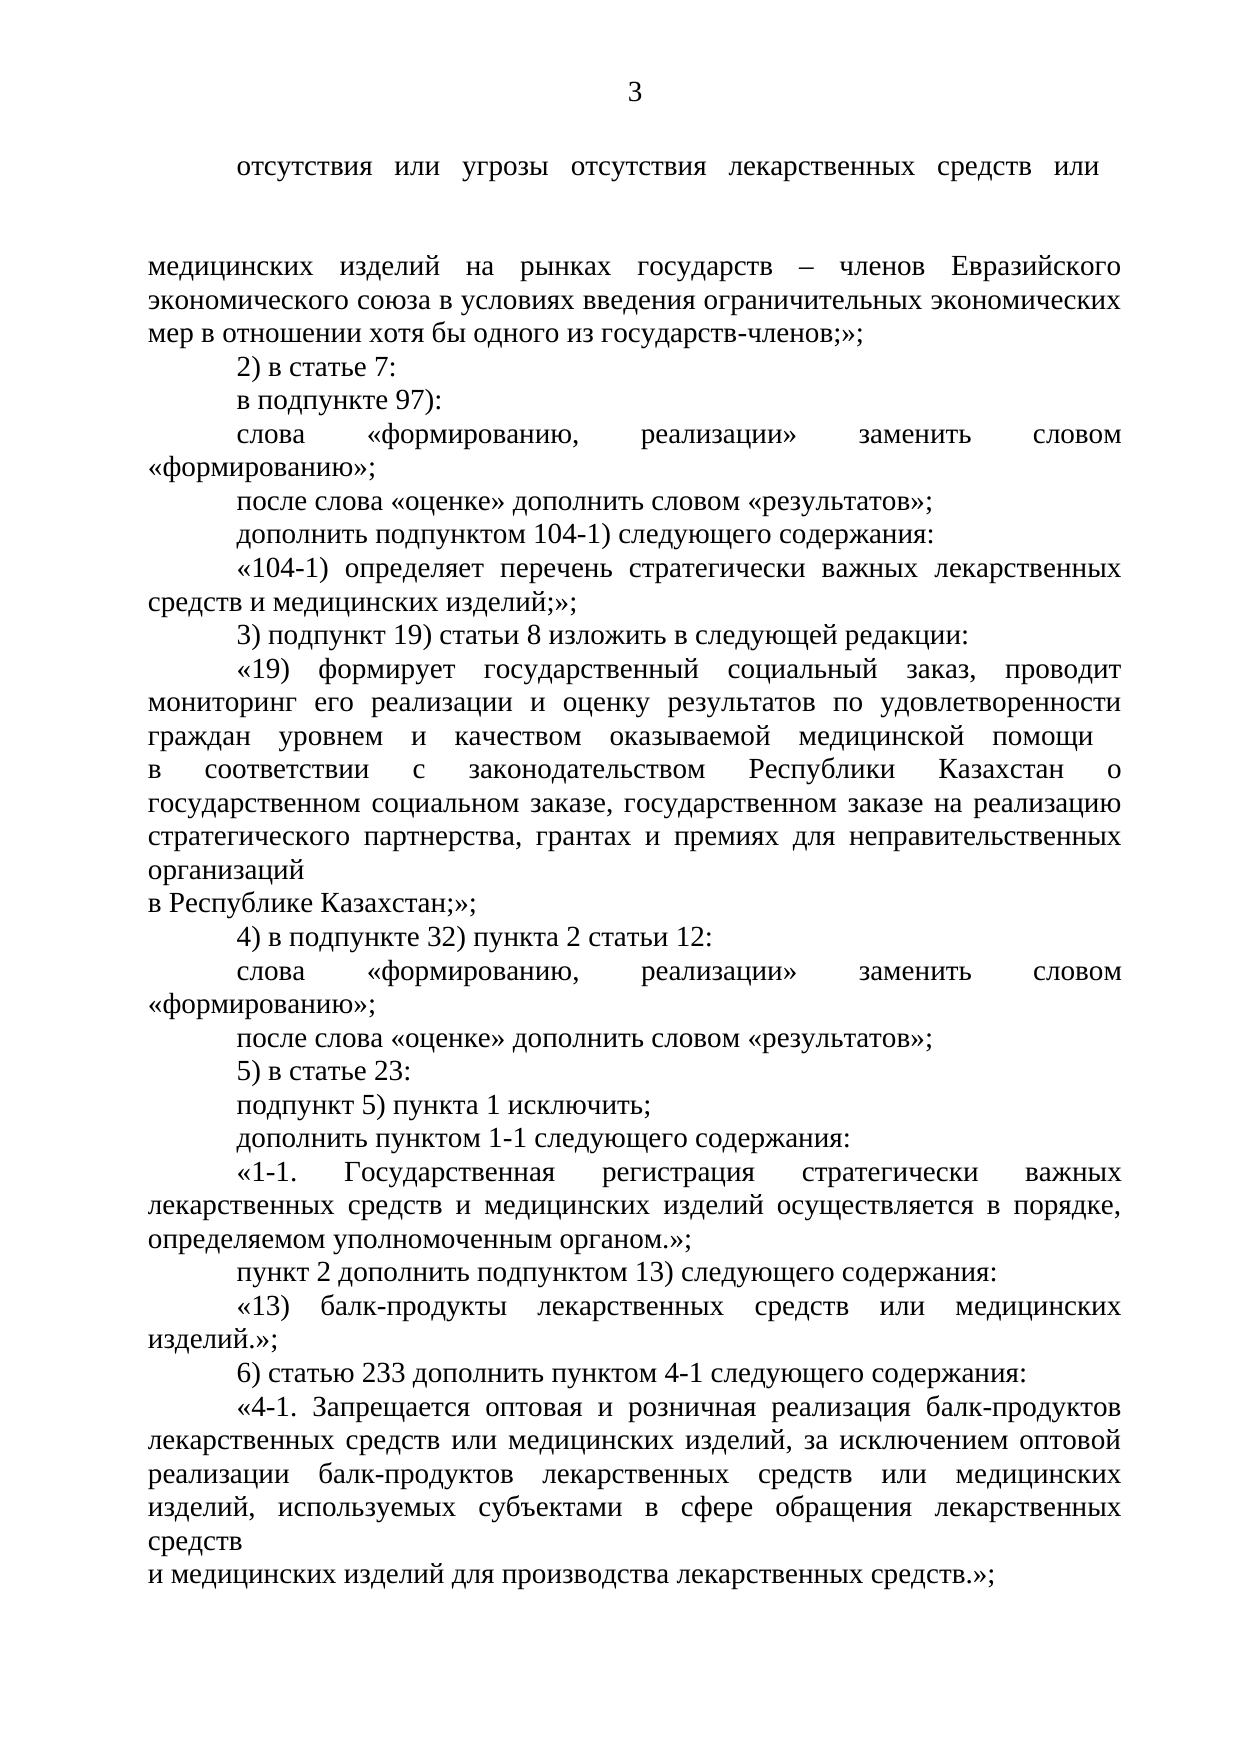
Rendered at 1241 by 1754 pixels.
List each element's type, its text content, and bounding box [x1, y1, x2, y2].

text «13) балк-продукты лекарственных средств или медицинских изделий.»; [148, 1288, 1122, 1355]
text 6) статью 233 дополнить пунктом 4-1 следующего содержания: [148, 1355, 1122, 1389]
text после слова «оценке» дополнить словом «результатов»; [148, 1020, 1122, 1053]
text отсутствия или угрозы отсутствия лекарственных средств или медицинских изделий на рынках государств – членов Евразийского экономического союза в условиях введения ограничительных экономических мер в отношении хотя бы одного из государств-членов;»; [148, 148, 1122, 349]
text слова «формированию, реализации» заменить словом «формированию»; [148, 953, 1122, 1020]
text «4-1. Запрещается оптовая и розничная реализация балк-продуктов лекарственных средств или медицинских изделий, за исключением оптовой реализации балк-продуктов лекарственных средств или медицинских изделий, используемых субъектами в сфере обращения лекарственных средств и медицинских изделий для производства лекарственных средств.»; [148, 1389, 1122, 1590]
text после слова «оценке» дополнить словом «результатов»; [148, 483, 1122, 517]
text в подпункте 97): [148, 382, 1122, 416]
text 3) подпункт 19) статьи 8 изложить в следующей редакции: [148, 617, 1122, 651]
text 4) в подпункте 32) пункта 2 статьи 12: [148, 919, 1122, 953]
text «104-1) определяет перечень стратегически важных лекарственных средств и медицинских изделий;»; [148, 550, 1122, 617]
text подпункт 5) пункта 1 исключить; [148, 1087, 1122, 1120]
text «1-1. Государственная регистрация стратегически важных лекарственных средств и медицинских изделий осуществляется в порядке, определяемом уполномоченным органом.»; [148, 1154, 1122, 1254]
text дополнить пунктом 1-1 следующего содержания: [148, 1120, 1122, 1154]
text «19) формирует государственный социальный заказ, проводит мониторинг его реализации и оценку результатов по удовлетворенности граждан уровнем и качеством оказываемой медицинской помощи в соответствии с законодательством Республики Казахстан о государственном социальном заказе, государственном заказе на реализацию стратегического партнерства, грантах и премиях для неправительственных организаций в Республике Казахстан;»; [148, 651, 1122, 919]
text пункт 2 дополнить подпунктом 13) следующего содержания: [148, 1254, 1122, 1288]
text дополнить подпунктом 104-1) следующего содержания: [148, 517, 1122, 550]
text слова «формированию, реализации» заменить словом «формированию»; [148, 416, 1122, 483]
text 5) в статье 23: [148, 1053, 1122, 1087]
text 2) в статье 7: [148, 349, 1122, 382]
